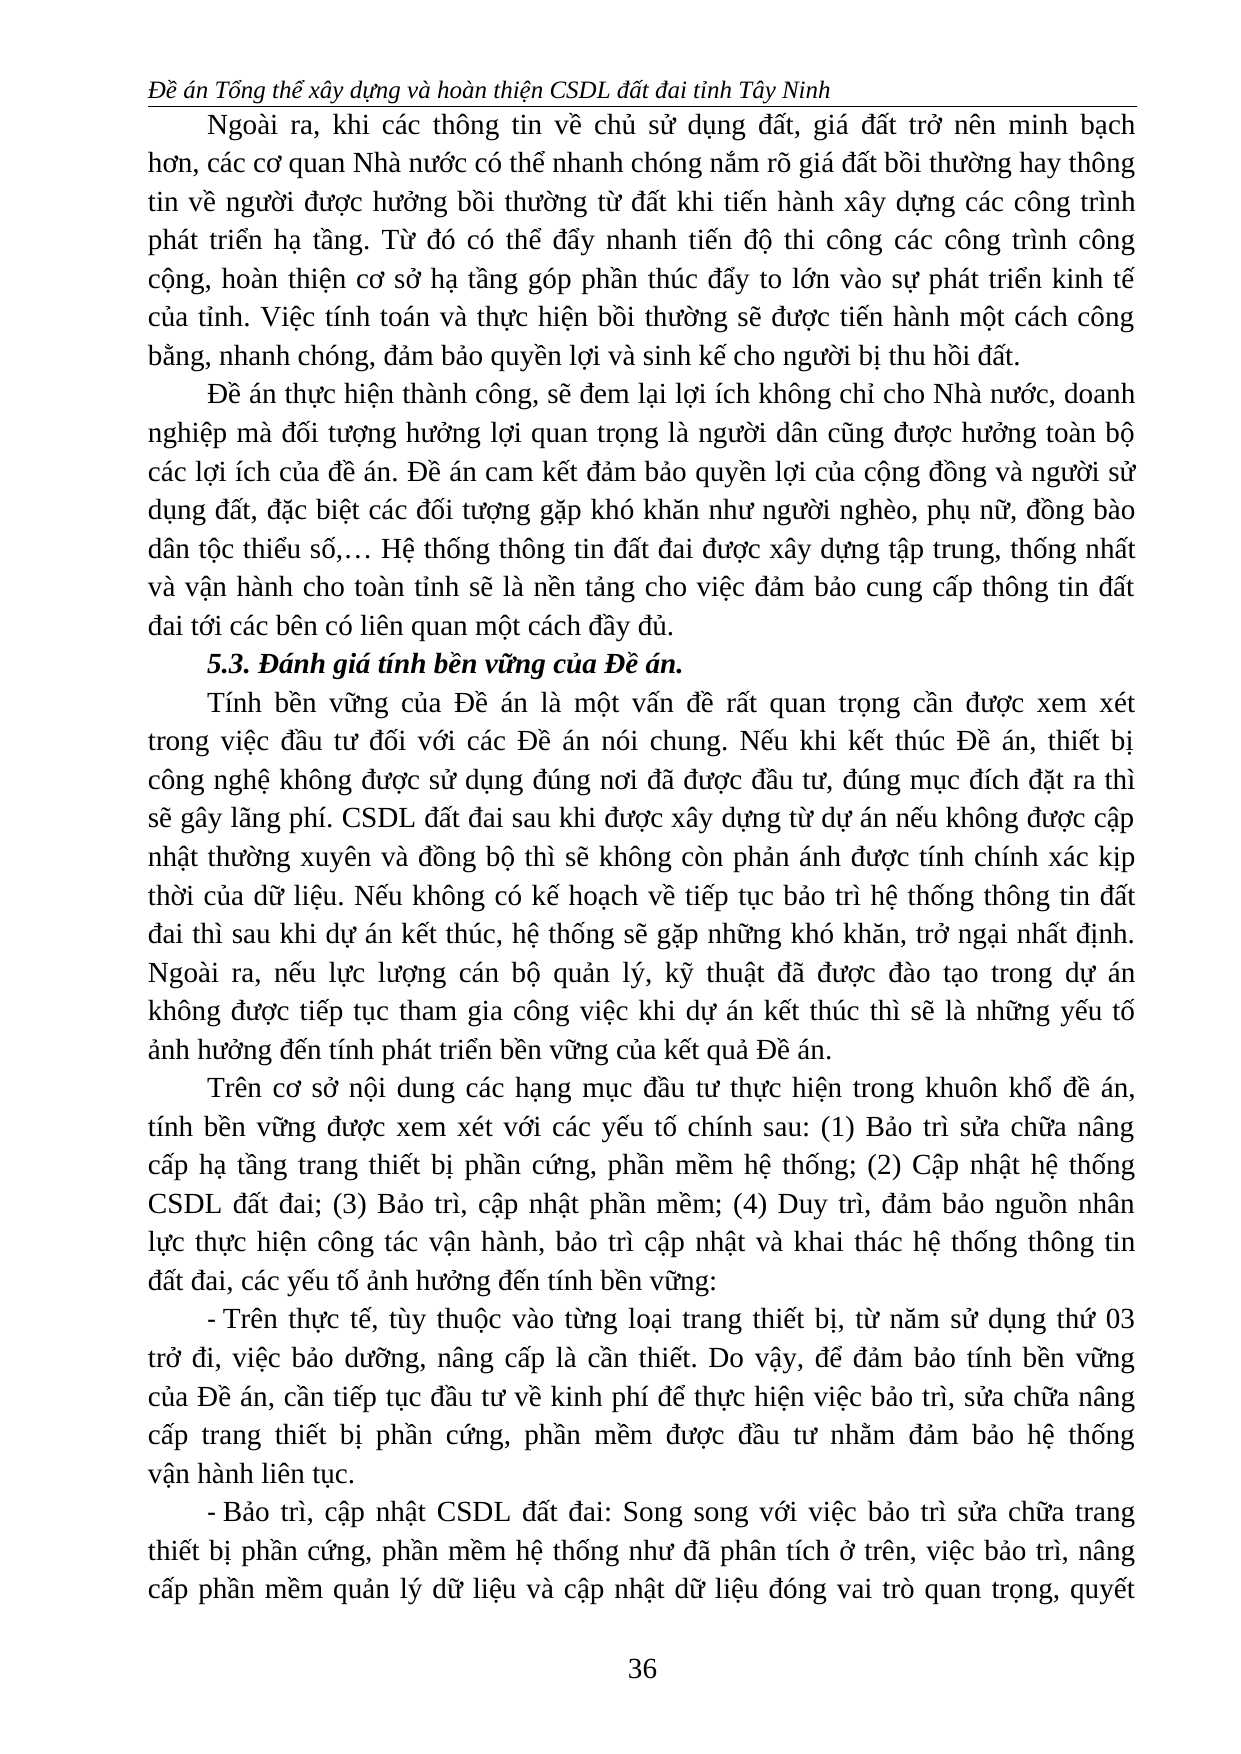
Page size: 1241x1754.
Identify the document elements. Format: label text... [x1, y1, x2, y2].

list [148, 1494, 1137, 1605]
text Trên cơ sở nội dung các hạng mục đầu tư thực hiện trong khuôn khổ đề án, tính bền vững được xem xét với các yếu tố chính sau: (1) Bảo trì sửa chữa nâng cấp hạ tầng trang thiết bị phần cứng, phần mềm hệ thống; (2) Cập nhật hệ thống CSDL đất đai; (3) Bảo trì, cập nhật phần mềm; (4) Duy trì, đảm bảo nguồn nhân lực thực hiện công tác vận hành, bảo trì cập nhật và khai thác hệ thống thông tin đất đai, các yếu tố ảnh hưởng đến tính bền vững: [148, 1070, 1137, 1297]
text Ngoài ra, khi các thông tin về chủ sử dụng đất, giá đất trở nên minh bạch hơn, các cơ quan Nhà nước có thể nhanh chóng nắm rõ giá đất bồi thường hay thông tin về người được hưởng bồi thường từ đất khi tiến hành xây dựng các công trình phát triển hạ tầng. Từ đó có thể đẩy nhanh tiến độ thi công các công trình công cộng, hoàn thiện cơ sở hạ tầng góp phần thúc đẩy to lớn vào sự phát triển kinh tế của tỉnh. Việc tính toán và thực hiện bồi thường sẽ được tiến hành một cách công bằng, nhanh chóng, đảm bảo quyền lợi và sinh kế cho người bị thu hồi đất. [148, 107, 1137, 372]
list Trên thực tế, tùy thuộc vào từng loại trang thiết bị, từ năm sử dụng thứ 03 trở đi, việc bảo dưỡng, nâng cấp là cần thiết. Do vậy, để đảm bảo tính bền vững của Đề án, cần tiếp tục đầu tư về kinh phí để thực hiện việc bảo trì, sửa chữa nâng cấp trang thiết bị phần cứng, phần mềm được đầu tư nhằm đảm bảo hệ thống vận hành liên tục. [148, 1302, 1137, 1489]
text Đề án thực hiện thành công, sẽ đem lại lợi ích không chỉ cho Nhà nước, doanh nghiệp mà đối tượng hưởng lợi quan trọng là người dân cũng được hưởng toàn bộ các lợi ích của đề án. Đề án cam kết đảm bảo quyền lợi của cộng đồng và người sử dụng đất, đặc biệt các đối tượng gặp khó khăn như người nghèo, phụ nữ, đồng bào dân tộc thiểu số,… Hệ thống thông tin đất đai được xây dựng tập trung, thống nhất và vận hành cho toàn tỉnh sẽ là nền tảng cho việc đảm bảo cung cấp thông tin đất đai tới các bên có liên quan một cách đầy đủ. [148, 377, 1137, 641]
subtitle 5.3. Đánh giá tính bền vững của Đề án. [148, 646, 1137, 680]
text Tính bền vững của Đề án là một vấn đề rất quan trọng cần được xem xét trong việc đầu tư đối với các Đề án nói chung. Nếu khi kết thúc Đề án, thiết bị công nghệ không được sử dụng đúng nơi đã được đầu tư, đúng mục đích đặt ra thì sẽ gây lãng phí. CSDL đất đai sau khi được xây dựng từ dự án nếu không được cập nhật thường xuyên và đồng bộ thì sẽ không còn phản ánh được tính chính xác kịp thời của dữ liệu. Nếu không có kế hoạch về tiếp tục bảo trì hệ thống thông tin đất đai thì sau khi dự án kết thúc, hệ thống sẽ gặp những khó khăn, trở ngại nhất định. Ngoài ra, nếu lực lượng cán bộ quản lý, kỹ thuật đã được đào tạo trong dự án không được tiếp tục tham gia công việc khi dự án kết thúc thì sẽ là những yếu tố ảnh hưởng đến tính phát triển bền vững của kết quả Đề án. [148, 685, 1137, 1065]
